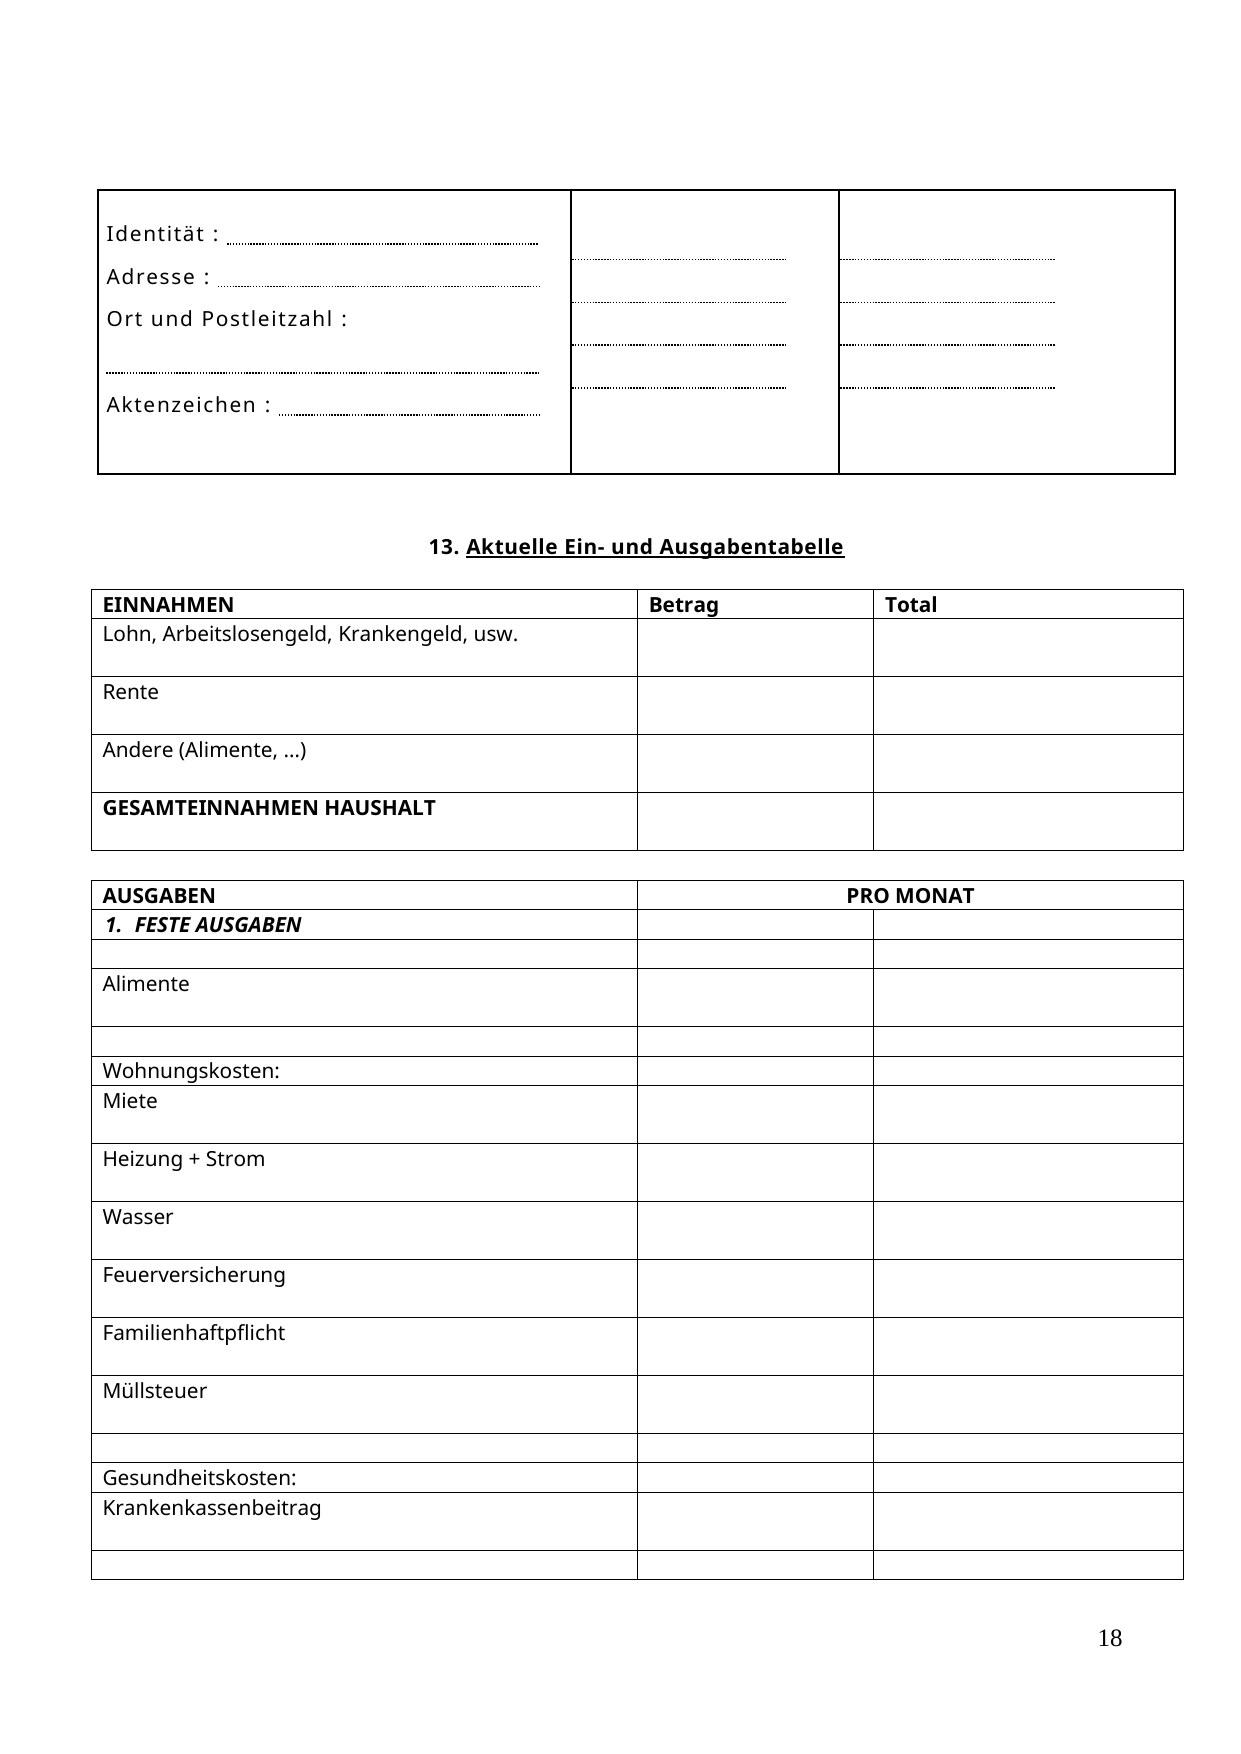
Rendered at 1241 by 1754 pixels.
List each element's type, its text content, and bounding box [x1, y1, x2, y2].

table_cell [638, 1086, 873, 1143]
table_cell [638, 1318, 873, 1375]
table_cell Familienhaftpflicht [92, 1318, 637, 1375]
table_cell Wohnungskosten: [92, 1057, 637, 1085]
table_cell [92, 1027, 637, 1056]
table_cell [638, 969, 873, 1026]
table_cell Miete [92, 1086, 637, 1143]
table_cell [92, 1434, 637, 1462]
table_cell [874, 1318, 1183, 1375]
table_cell [874, 910, 1183, 939]
table_cell [638, 1260, 873, 1317]
table_cell FESTE AUSGABEN [92, 910, 637, 939]
table_cell [874, 940, 1183, 968]
table_cell GESAMTEINNAHMEN HAUSHALT [92, 793, 637, 850]
table_cell [874, 793, 1183, 850]
table_cell [874, 1376, 1183, 1433]
table_cell [874, 1493, 1183, 1549]
table_header PRO MONAT [638, 881, 1183, 909]
table_cell [638, 1057, 873, 1085]
table_cell Lohn, Arbeitslosengeld, Krankengeld, usw. [92, 619, 637, 676]
table_cell [638, 1463, 873, 1492]
table_cell [572, 191, 838, 473]
table_cell [92, 940, 637, 968]
table_cell [874, 1057, 1183, 1085]
table_header Betrag [638, 590, 873, 618]
table_cell [874, 1144, 1183, 1201]
table_cell [638, 735, 873, 792]
table_cell [638, 1434, 873, 1462]
table_cell [638, 910, 873, 939]
table_cell [874, 1260, 1183, 1317]
table_cell [874, 1551, 1183, 1579]
table_cell [638, 793, 873, 850]
table_cell Rente [92, 677, 637, 734]
table_cell Krankenkassenbeitrag [92, 1493, 637, 1549]
table_cell Feuerversicherung [92, 1260, 637, 1317]
table_cell [840, 191, 1174, 473]
table_cell [874, 1202, 1183, 1259]
table_cell [874, 1086, 1183, 1143]
table_cell [638, 1493, 873, 1549]
table_cell [874, 1027, 1183, 1056]
table_cell [638, 1144, 873, 1201]
table_cell [638, 619, 873, 676]
table_cell [638, 677, 873, 734]
table_cell [874, 619, 1183, 676]
table_cell [638, 940, 873, 968]
table_cell [874, 735, 1183, 792]
table_cell [92, 1551, 637, 1579]
table_cell Gesundheitskosten: [92, 1463, 637, 1492]
table_cell [874, 969, 1183, 1026]
table_cell [874, 677, 1183, 734]
table_cell Wasser [92, 1202, 637, 1259]
table_header Total [874, 590, 1183, 618]
table_header AUSGABEN [92, 881, 637, 909]
table_cell [874, 1463, 1183, 1492]
table_cell [638, 1551, 873, 1579]
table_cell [99, 191, 570, 473]
table_cell Heizung + Strom [92, 1144, 637, 1201]
text 13. Aktuelle Ein- und Ausgabentabelle [150, 532, 1122, 560]
table_header EINNAHMEN [92, 590, 637, 618]
table_cell Alimente [92, 969, 637, 1026]
table_cell [638, 1027, 873, 1056]
table_cell [638, 1202, 873, 1259]
table_cell [638, 1376, 873, 1433]
table_cell Andere (Alimente, …) [92, 735, 637, 792]
table_cell [874, 1434, 1183, 1462]
table_cell Müllsteuer [92, 1376, 637, 1433]
